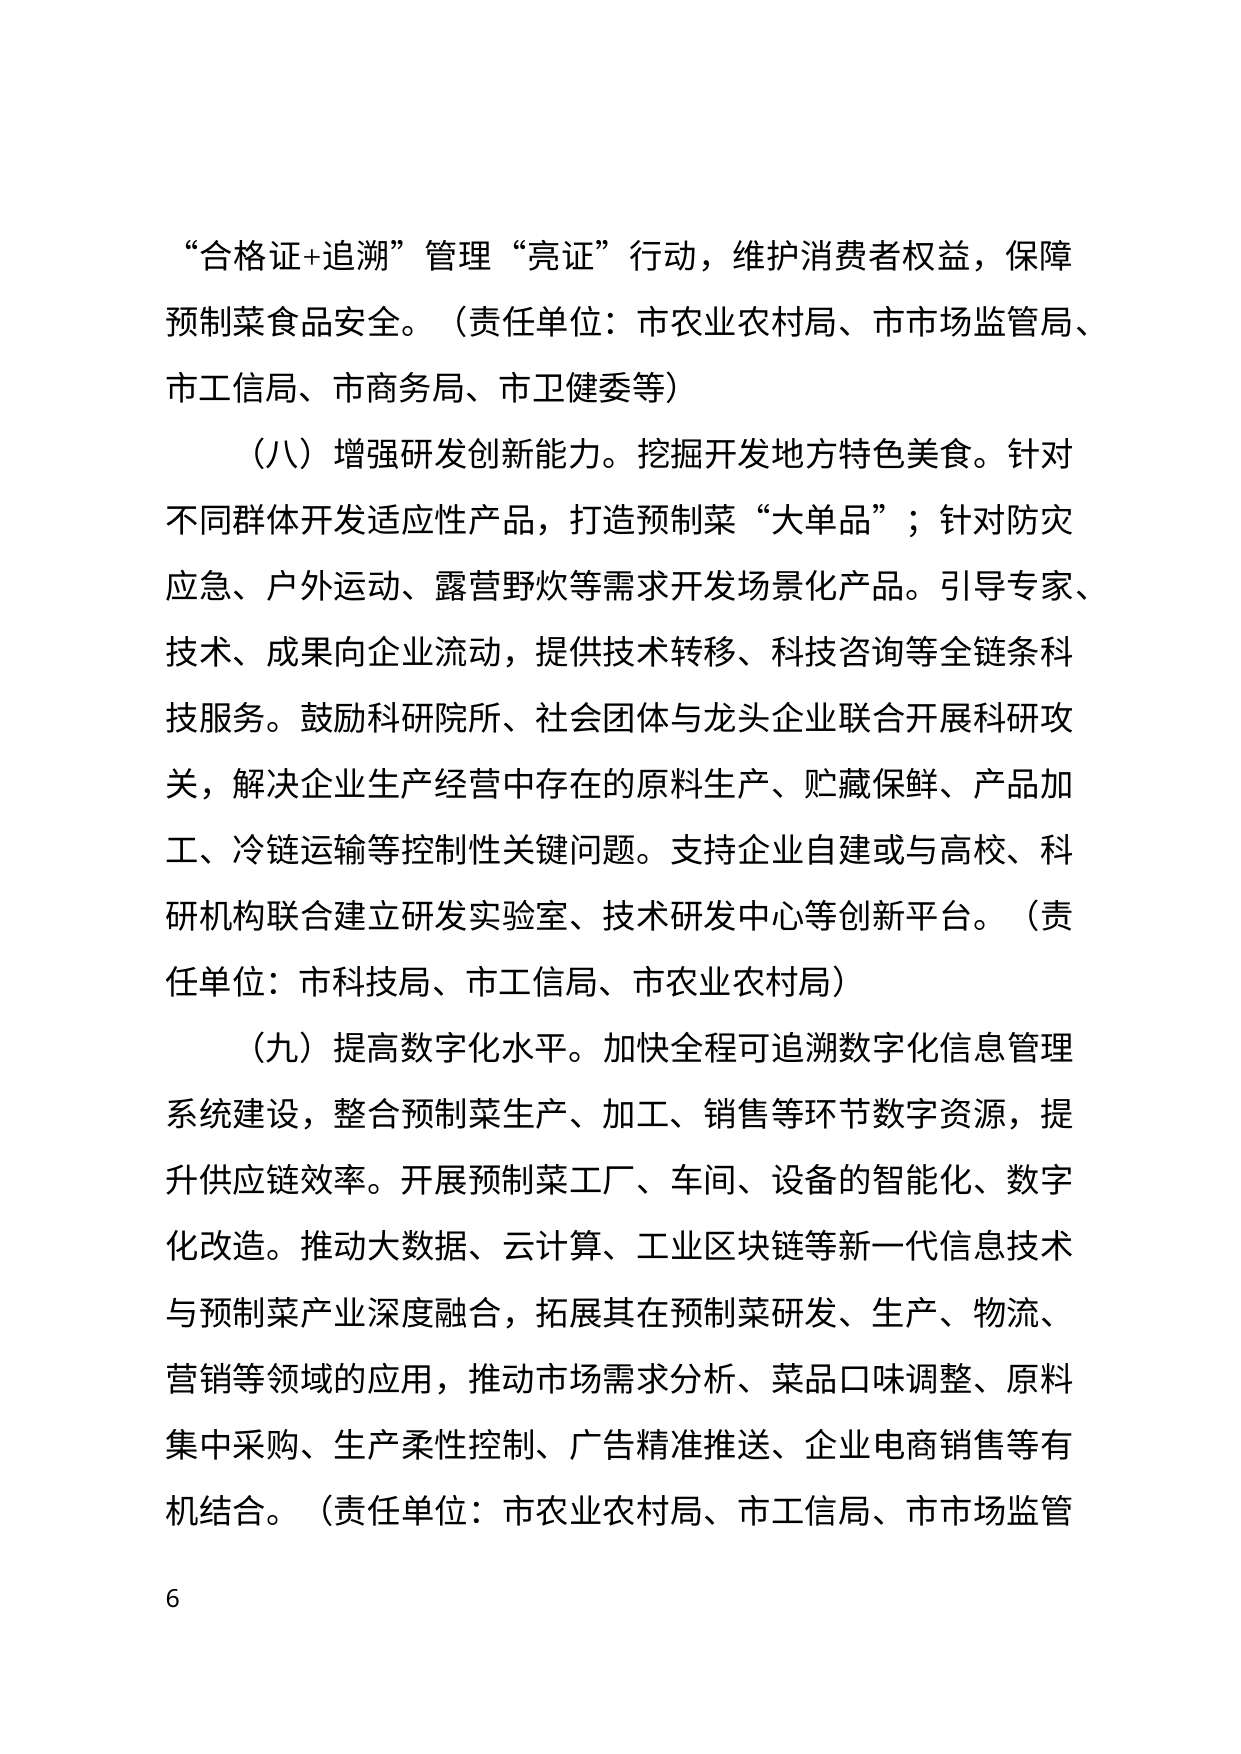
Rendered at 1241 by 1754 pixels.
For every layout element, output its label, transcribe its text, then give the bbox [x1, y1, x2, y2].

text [165, 221, 1075, 419]
text （八）增强研发创新能力。挖掘开发地方特色美食。针对不同群体开发适应性产品，打造预制菜“大单品”；针对防灾应急、户外运动、露营野炊等需求开发场景化产品。引导专家、技术、成果向企业流动，提供技术转移、科技咨询等全链条科技服务。鼓励科研院所、社会团体与龙头企业联合开展科研攻关，解决企业生产经营中存在的原料生产、贮藏保鲜、产品加工、冷链运输等控制性关键问题。支持企业自建或与高校、科研机构联合建立研发实验室、技术研发中心等创新平台。（责任单位：市科技局、市工信局、市农业农村局） [165, 419, 1075, 1013]
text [165, 1013, 1075, 1542]
